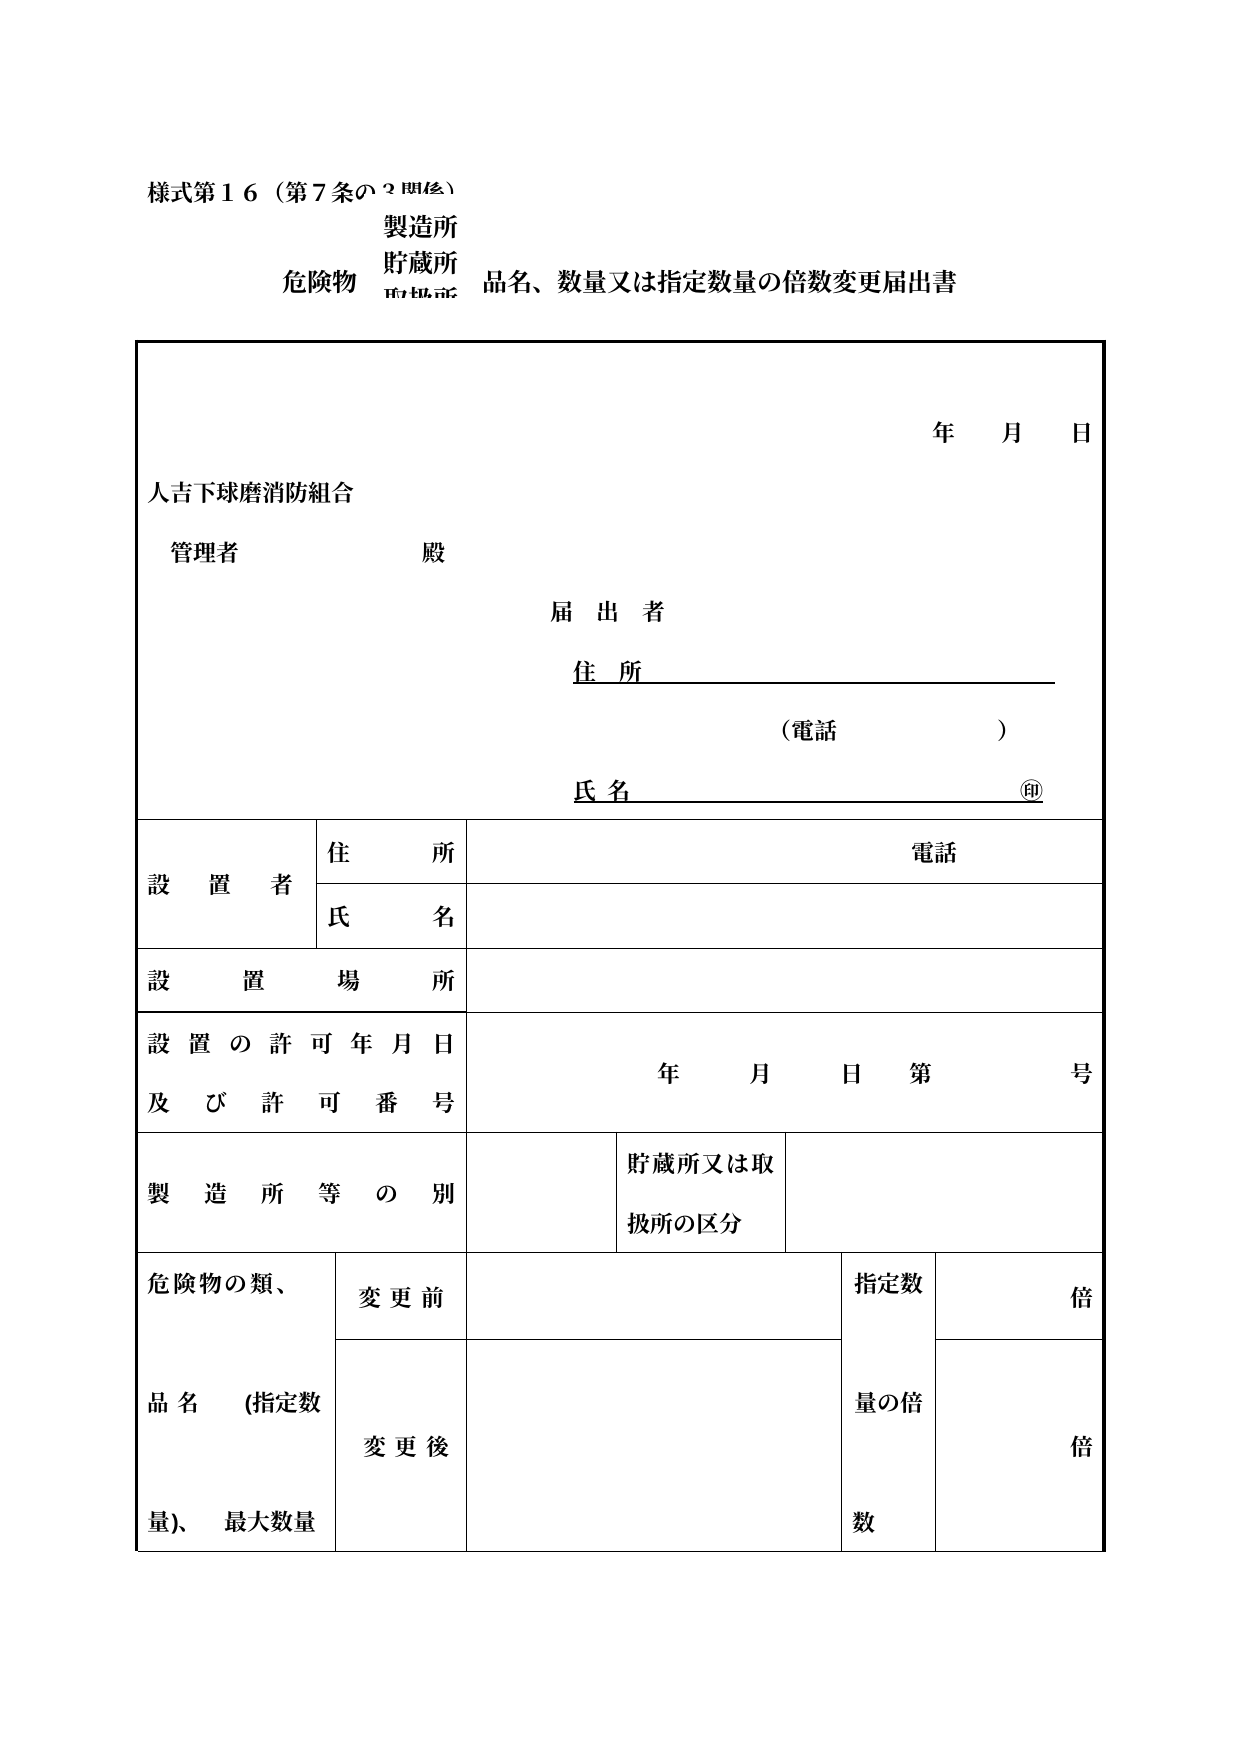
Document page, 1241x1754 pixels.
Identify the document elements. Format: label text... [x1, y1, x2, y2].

table_cell 変更前 [336, 1253, 466, 1339]
table_cell 設置場所 [138, 949, 466, 1011]
table_cell 倍 [936, 1253, 1102, 1339]
text 危険物 品名、数量又は指定数量の倍数変更届出書 [148, 251, 1092, 310]
table_cell 製造所等の別 [138, 1133, 466, 1252]
table_cell 変更後 [336, 1340, 466, 1551]
table_cell 設置の許可年月日 及び許可番号 [138, 1013, 466, 1132]
table_cell 指定数 量の倍 数 [842, 1253, 935, 1551]
table_cell [467, 1133, 616, 1252]
table_cell 住所 [317, 820, 466, 883]
table_cell 氏名 [317, 884, 466, 947]
table_cell [467, 1253, 841, 1339]
table_cell [786, 1133, 1102, 1252]
table_cell 倍 [936, 1340, 1102, 1551]
table_cell 年 月 日 第 号 [467, 1013, 1102, 1132]
table_cell [467, 884, 1102, 947]
table_cell 貯蔵所又は取扱所の区分 [617, 1133, 785, 1252]
table_cell [467, 949, 1102, 1011]
table_cell 危険物の類、 品名 (指定数 量)、 最大数量 [138, 1253, 335, 1551]
table_cell 電話 [467, 820, 1102, 883]
table_cell 設置者 [138, 820, 316, 947]
table_header 年 月 日 人吉下球磨消防組合 管理者 殿 届 出 者 住 所 （電話 ） 氏 名 ㊞ [138, 343, 1102, 819]
table_cell [467, 1340, 841, 1551]
text 様式第１６（第７条の３関係） [148, 162, 1092, 222]
